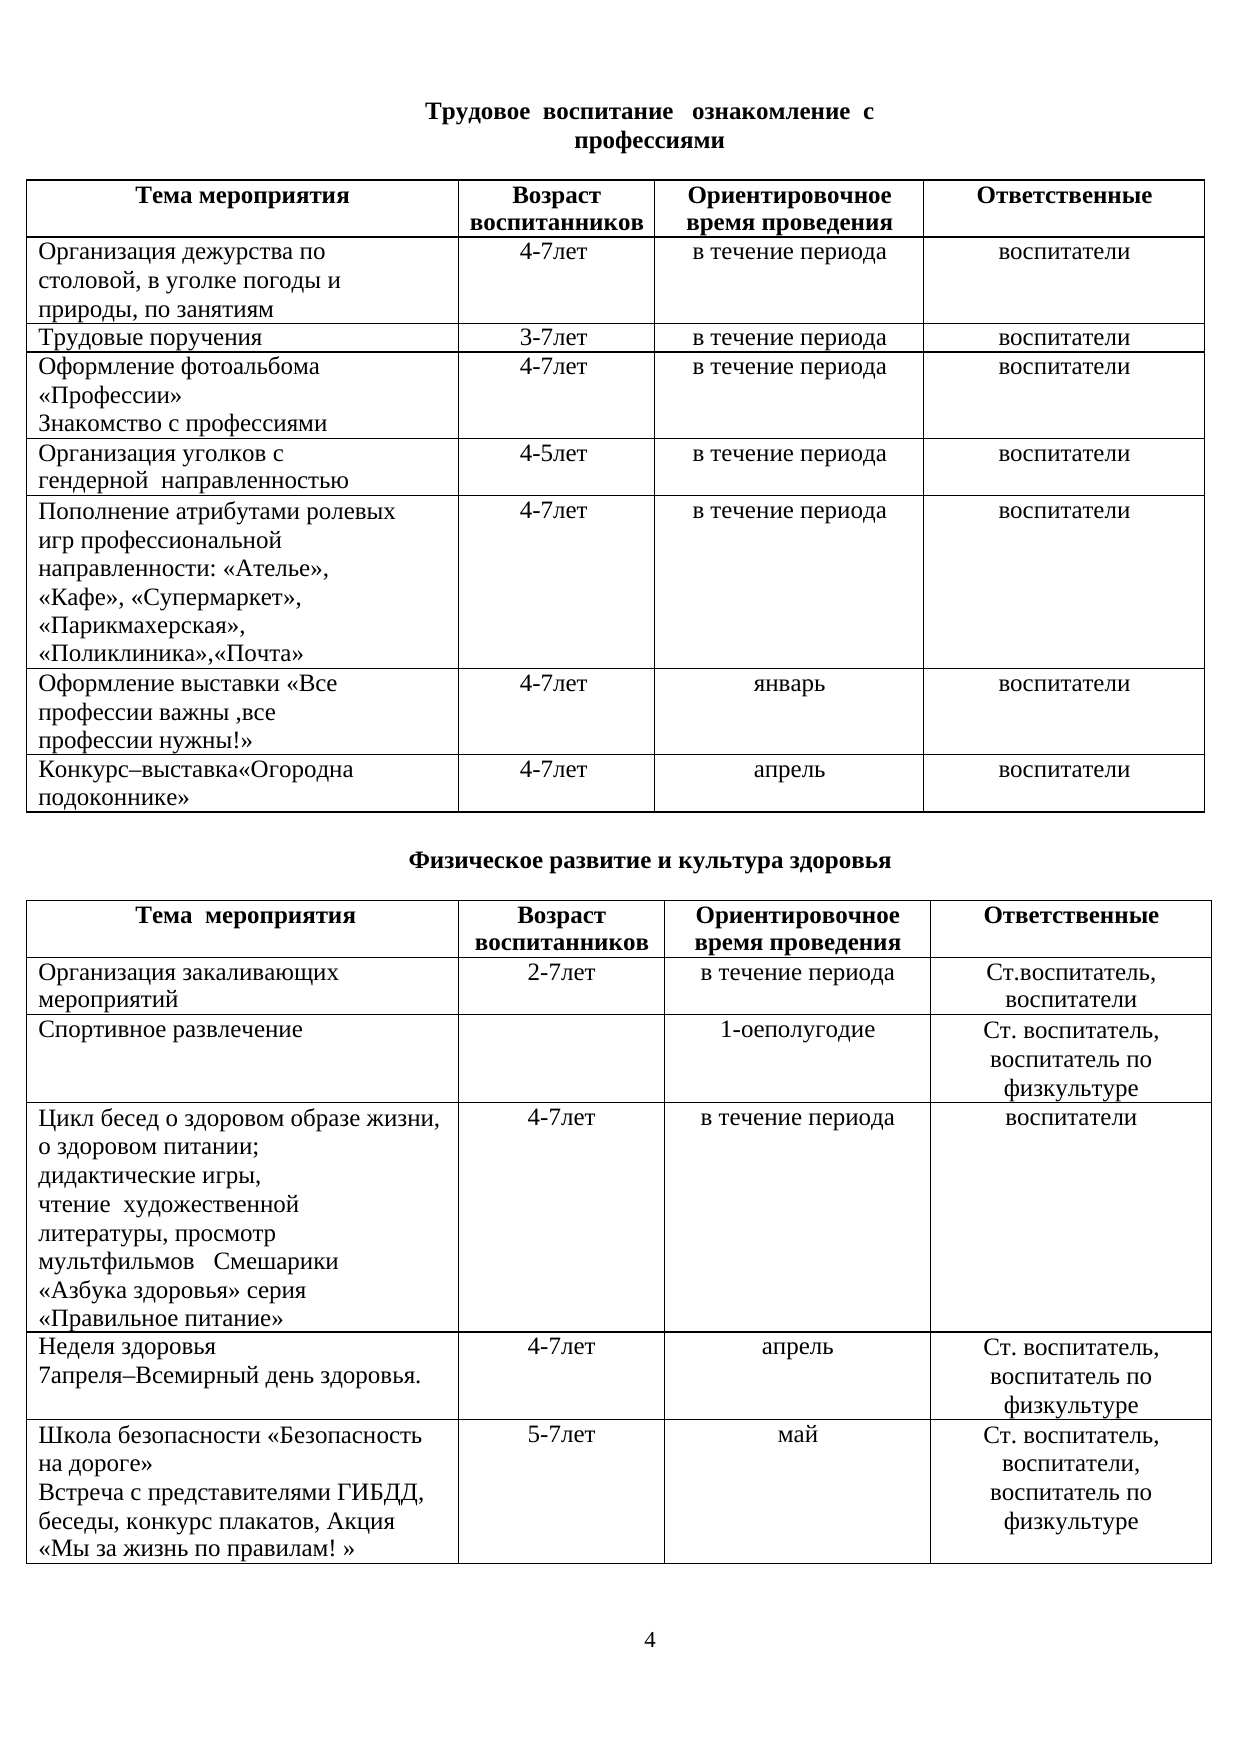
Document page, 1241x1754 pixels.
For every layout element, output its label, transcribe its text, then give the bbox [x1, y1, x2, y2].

table_cell 2-7лет [459, 958, 664, 1014]
table_header Ответственные [924, 181, 1204, 236]
table_cell Ст. воспитатель, воспитатель по физкультуре [931, 1333, 1211, 1419]
table_header Ориентировочное время проведения [655, 181, 923, 236]
table_cell воспитатели [931, 1103, 1211, 1331]
table_cell 4-7лет [459, 496, 654, 667]
table_cell Школа безопасности «Безопасность на дороге» Встреча с представителями ГИБДД, беседы, конкурс плакатов, Акция «Мы за жизнь по правилам! » [27, 1420, 458, 1563]
table_cell в течение периода [655, 439, 923, 495]
table_cell воспитатели [924, 238, 1204, 323]
table_cell апрель [665, 1333, 930, 1419]
table_cell воспитатели [924, 496, 1204, 667]
table_header Возраст воспитанников [459, 181, 654, 236]
table_cell воспитатели [924, 669, 1204, 754]
table_cell 4-7лет [459, 353, 654, 438]
table_cell 4-7лет [459, 669, 654, 754]
table_cell 4-7лет [459, 755, 654, 811]
table_cell май [665, 1420, 930, 1563]
table_cell Неделя здоровья 7апреля–Всемирный день здоровья. [27, 1333, 458, 1419]
table_cell январь [655, 669, 923, 754]
table_cell апрель [655, 755, 923, 811]
table_cell Пополнение атрибутами ролевых игр профессиональной направленности: «Ателье», «Кафе», «Супермаркет», «Парикмахерская», «Поликлиника»,«Почта» [27, 496, 458, 667]
table_cell 3-7лет [459, 324, 654, 351]
table_cell воспитатели [924, 755, 1204, 811]
table_cell 4-7лет [459, 238, 654, 323]
table_cell Ст. воспитатель, воспитатели, воспитатель по физкультуре [931, 1420, 1211, 1563]
text Трудовое воспитание ознакомление с профессиями [347, 96, 952, 154]
table_cell [459, 1015, 664, 1102]
table_header Тема мероприятия [27, 901, 458, 957]
table_cell Конкурс–выставка«Огородна подоконнике» [27, 755, 458, 811]
table_header Возраст воспитанников [459, 901, 664, 957]
table_cell Цикл бесед о здоровом образе жизни, о здоровом питании; дидактические игры, чтение художественной литературы, просмотр мультфильмов Смешарики «Азбука здоровья» серия «Правильное питание» [27, 1103, 458, 1331]
table_cell 1-оеполугодие [665, 1015, 930, 1102]
table_cell Ст.воспитатель, воспитатели [931, 958, 1211, 1014]
table_cell в течение периода [655, 353, 923, 438]
table_cell в течение периода [655, 324, 923, 351]
table_cell Организация дежурства по столовой, в уголке погоды и природы, по занятиям [27, 238, 458, 323]
table_header Ориентировочное время проведения [665, 901, 930, 957]
table_cell Спортивное развлечение [27, 1015, 458, 1102]
table_header Ответственные [931, 901, 1211, 957]
table_cell в течение периода [655, 238, 923, 323]
table_cell воспитатели [924, 439, 1204, 495]
table_header Тема мероприятия [27, 181, 458, 236]
table_cell в течение периода [665, 958, 930, 1014]
table_cell 5-7лет [459, 1420, 664, 1563]
table_cell Организация уголков с гендерной направленностью [27, 439, 458, 495]
table_cell Трудовые поручения [27, 324, 458, 351]
table_cell Оформление выставки «Все профессии важны ,все профессии нужны!» [27, 669, 458, 754]
table_cell в течение периода [655, 496, 923, 667]
table_cell воспитатели [924, 324, 1204, 351]
table_cell Ст. воспитатель, воспитатель по физкультуре [931, 1015, 1211, 1102]
table_cell 4-7лет [459, 1103, 664, 1331]
table_cell 4-5лет [459, 439, 654, 495]
table_cell в течение периода [665, 1103, 930, 1331]
text Физическое развитие и культура здоровья [347, 845, 953, 874]
table_cell воспитатели [924, 353, 1204, 438]
table_cell Оформление фотоальбома «Профессии» Знакомство с профессиями [27, 353, 458, 438]
table_cell 4-7лет [459, 1333, 664, 1419]
table_cell Организация закаливающих мероприятий [27, 958, 458, 1014]
